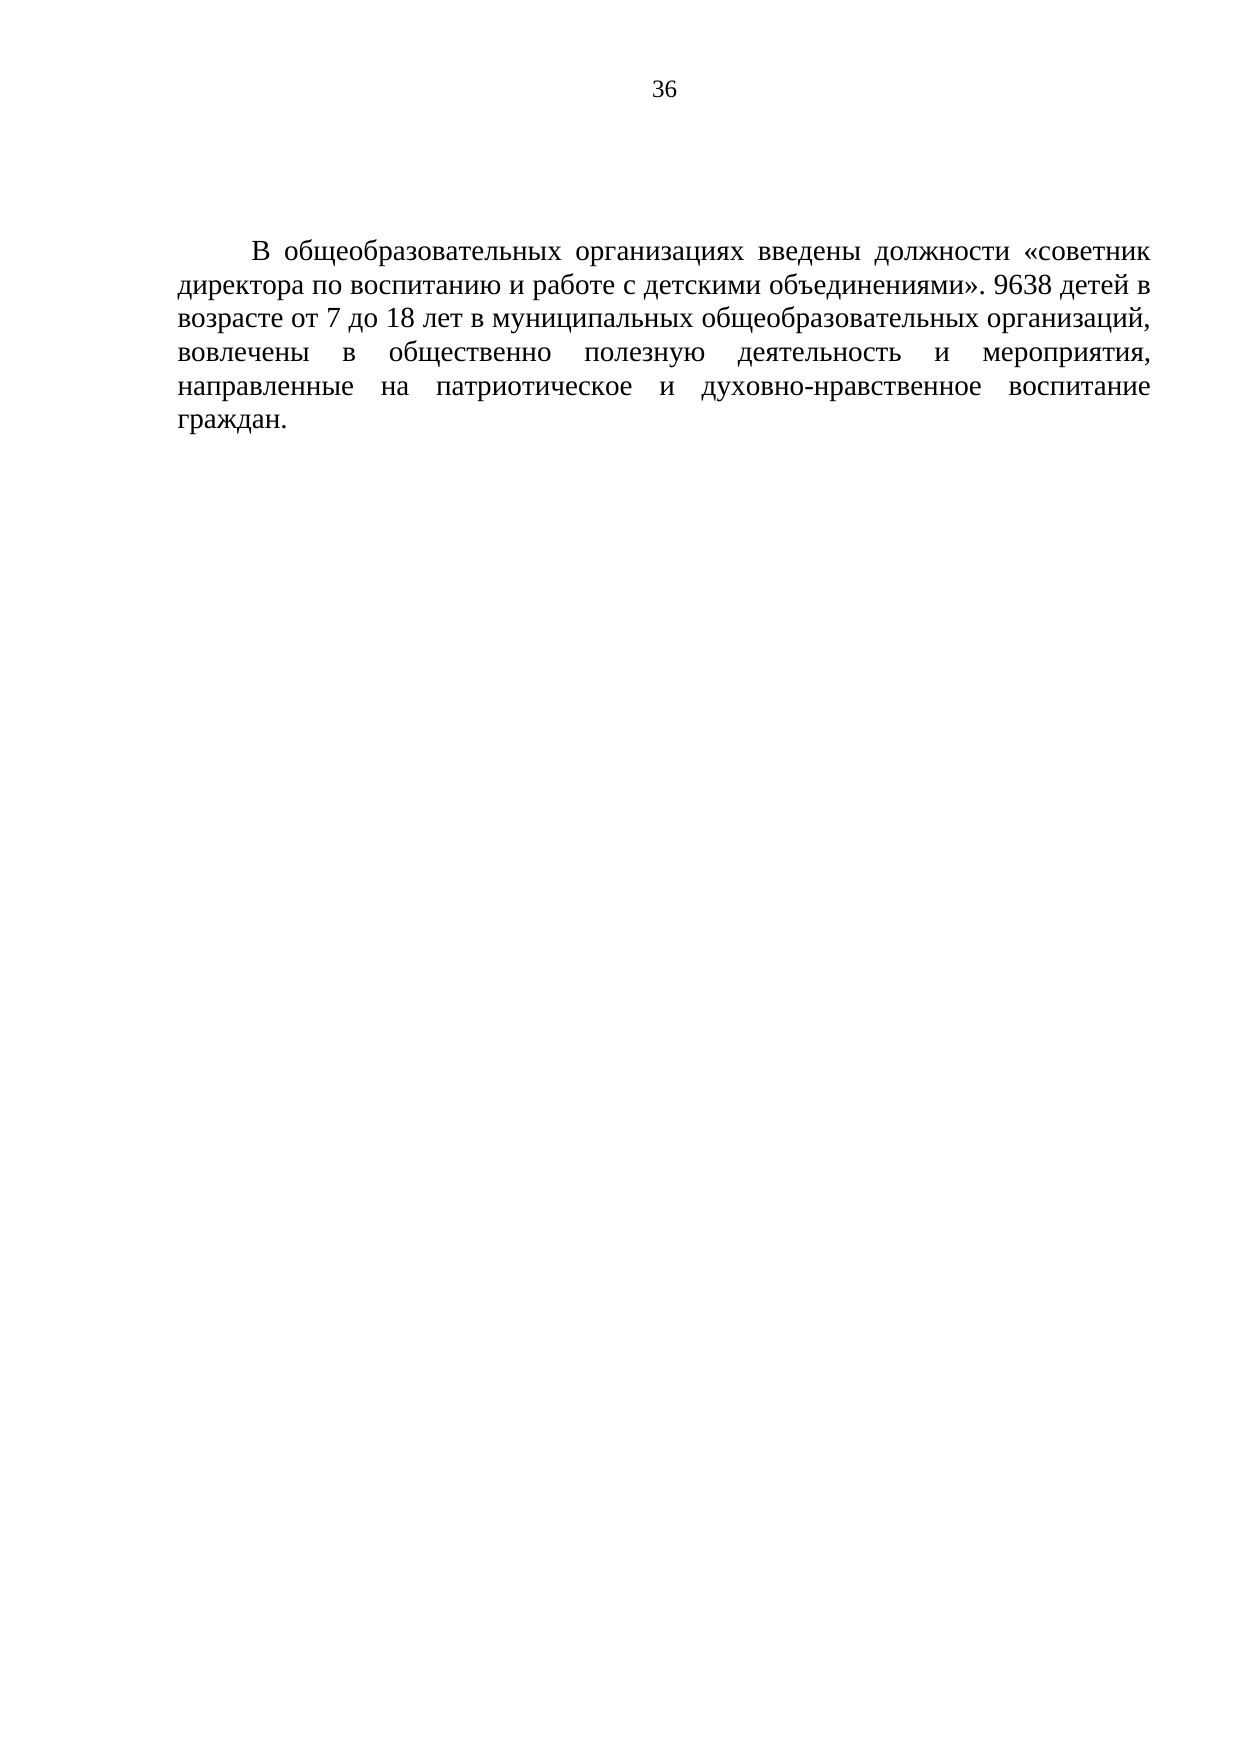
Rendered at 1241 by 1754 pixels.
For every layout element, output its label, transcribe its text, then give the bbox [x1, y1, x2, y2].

text В общеобразовательных организациях введены должности «советник директора по воспитанию и работе с детскими объединениями». 9638 детей в возрасте от 7 до 18 лет в муниципальных общеобразовательных организаций, вовлечены в общественно полезную деятельность и мероприятия, направленные на патриотическое и духовно-нравственное воспитание граждан. [177, 233, 1152, 435]
